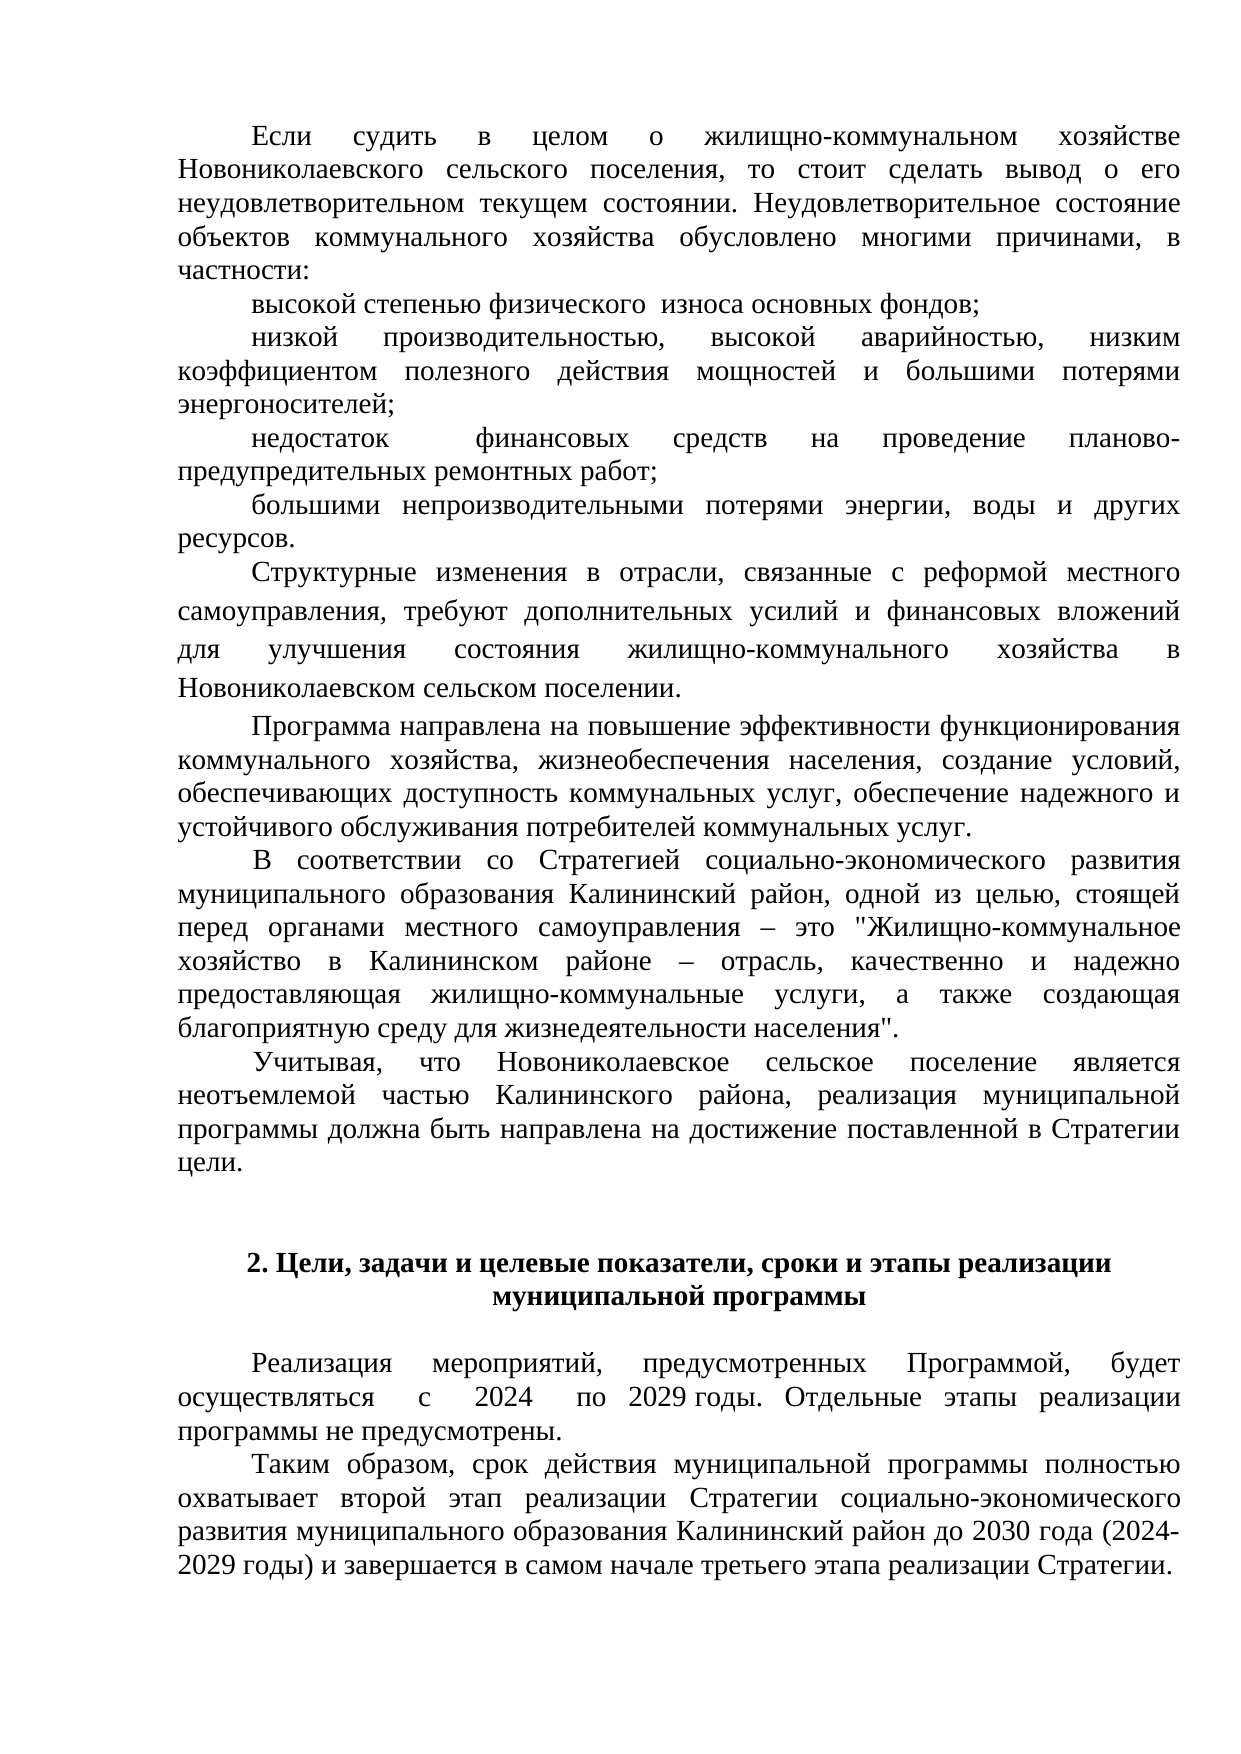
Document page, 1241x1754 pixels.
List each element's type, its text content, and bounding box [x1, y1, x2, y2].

text Таким образом, срок действия муниципальной программы полностью охватывает второй этап реализации Стратегии социально-экономического развития муниципального образования Калининский район до 2030 года (2024-2029 годы) и завершается в самом начале третьего этапа реализации Стратегии. [177, 1446, 1181, 1580]
list Структурные изменения в отрасли, связанные с реформой местного самоуправления, требуют дополнительных усилий и финансовых вложений для улучшения состояния жилищно-коммунального хозяйства в Новониколаевском сельском поселении. [177, 554, 1181, 703]
text 2. Цели, задачи и целевые показатели, сроки и этапы реализации муниципальной программы [177, 1245, 1181, 1312]
text Программа направлена на повышение эффективности функционирования коммунального хозяйства, жизнеобеспечения населения, создание условий, обеспечивающих доступность коммунальных услуг, обеспечение надежного и устойчивого обслуживания потребителей коммунальных услуг. [177, 708, 1181, 842]
text высокой степенью физического износа основных фондов; [177, 286, 1181, 319]
text низкой производительностью, высокой аварийностью, низким коэффициентом полезного действия мощностей и большими потерями энергоносителей; [177, 319, 1181, 420]
text В соответствии со Стратегией социально-экономического развития муниципального образования Калининский район, одной из целью, стоящей перед органами местного самоуправления – это "Жилищно-коммунальное хозяйство в Калининском районе – отрасль, качественно и надежно предоставляющая жилищно-коммунальные услуги, а также создающая благоприятную среду для жизнедеятельности населения". [177, 842, 1181, 1044]
text недостаток финансовых средств на проведение планово- предупредительных ремонтных работ; [177, 420, 1181, 487]
text большими непроизводительными потерями энергии, воды и других ресурсов. [177, 487, 1181, 554]
text Реализация мероприятий, предусмотренных Программой, будет осуществляться с 2024 по 2029 годы. Отдельные этапы реализации программы не предусмотрены. [177, 1346, 1181, 1446]
text Учитывая, что Новониколаевское сельское поселение является неотъемлемой частью Калининского района, реализация муниципальной программы должна быть направлена на достижение поставленной в Стратегии цели. [177, 1044, 1181, 1178]
text Если судить в целом о жилищно-коммунальном хозяйстве Новониколаевского сельского поселения, то стоит сделать вывод о его неудовлетворительном текущем состоянии. Неудовлетворительное состояние объектов коммунального хозяйства обусловлено многими причинами, в частности: [177, 118, 1181, 286]
